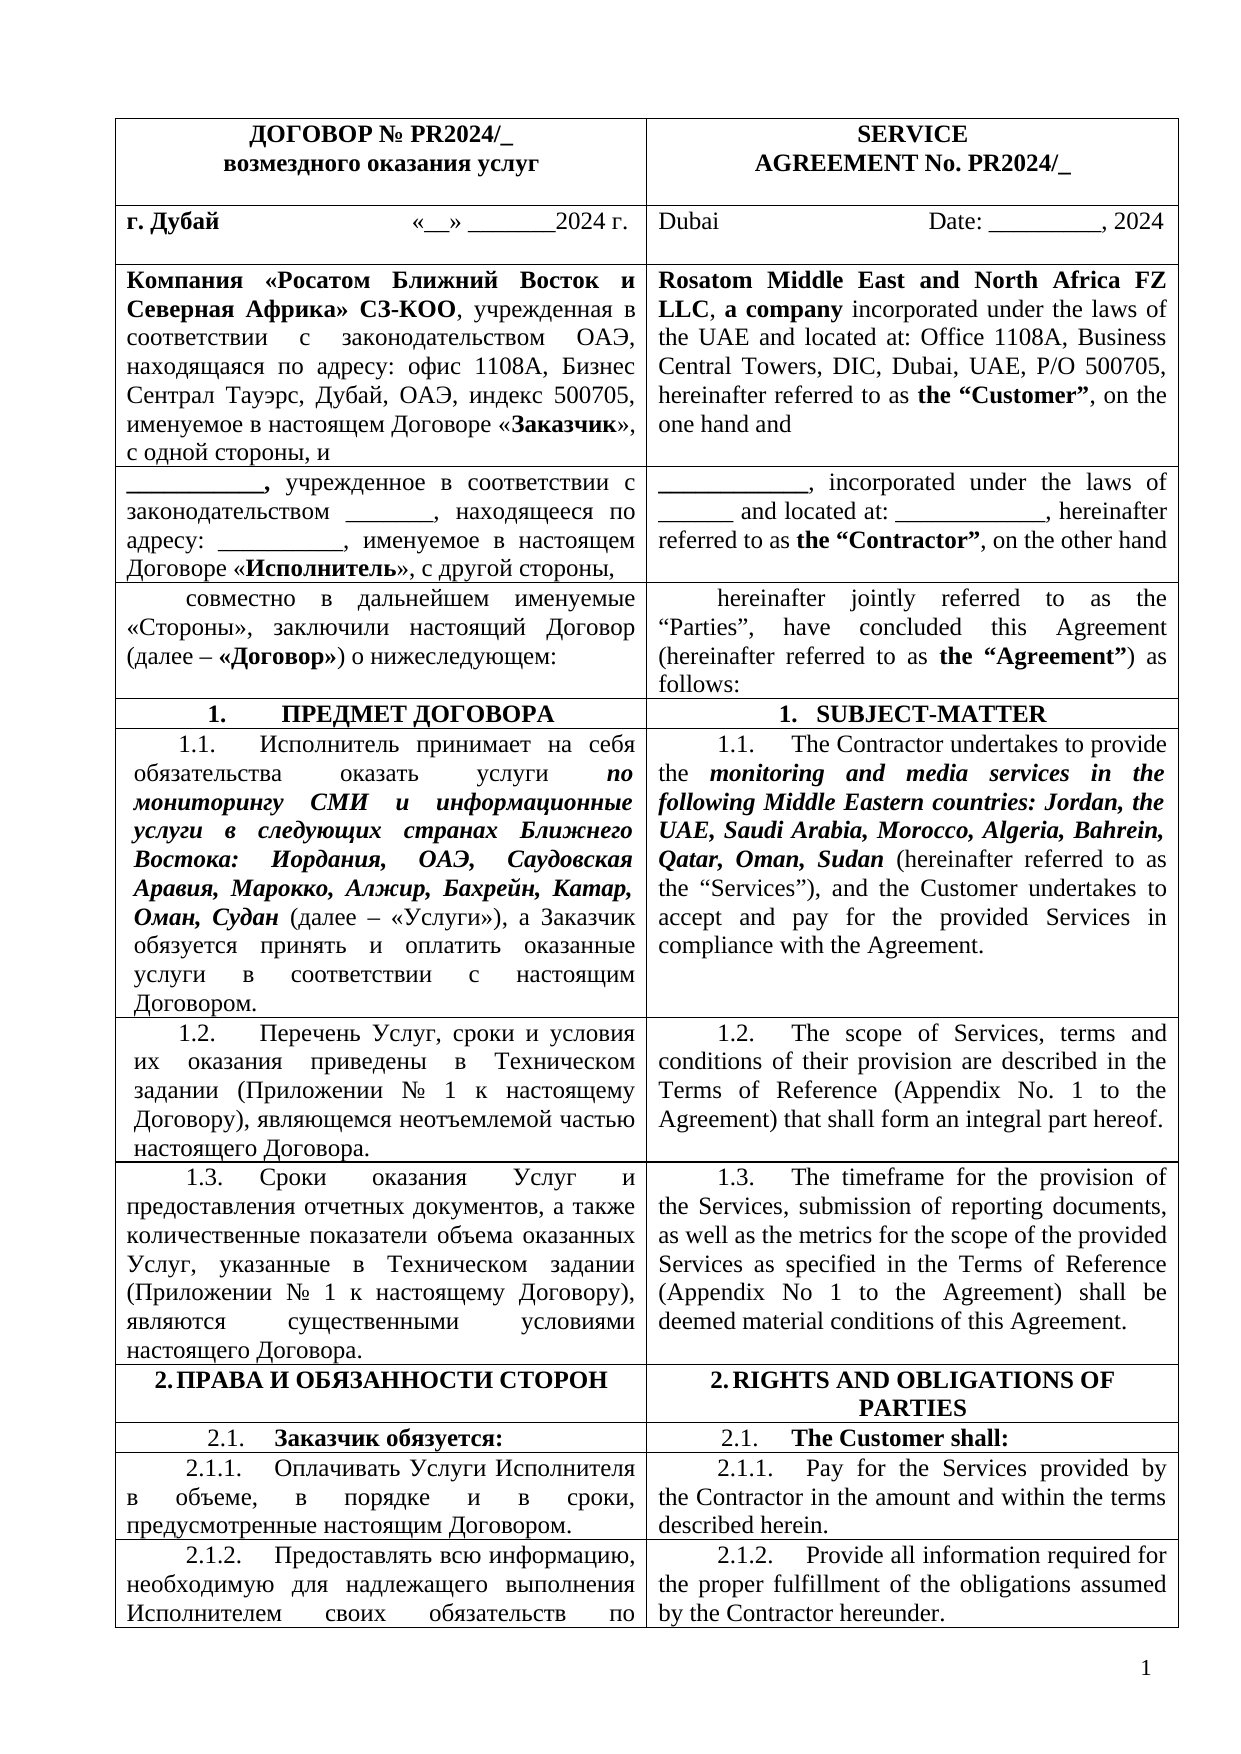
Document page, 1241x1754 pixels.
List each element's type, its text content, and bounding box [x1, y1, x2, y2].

table_cell Pay for the Services provided by the Contractor in the amount and within the terms described herein. [647, 1453, 1178, 1539]
table_cell The timeframe for the provision of the Services, submission of reporting documents, as well as the metrics for the scope of the provided Services as specified in the Terms of Reference (Appendix No 1 to the Agreement) shall be deemed material conditions of this Agreement. [647, 1163, 1178, 1364]
table_cell Исполнитель принимает на себя обязательства оказать услуги по мониторингу СМИ и информационные услуги в следующих странах Ближнего Востока: Иордания, ОАЭ, Саудовская Аравия, Марокко, Алжир, Бахрейн, Катар, Оман, Судан (далее – «Услуги»), а Заказчик обязуется принять и оплатить оказанные услуги в соответствии с настоящим Договором. [116, 729, 646, 1017]
table_cell The scope of Services, terms and conditions of their provision are described in the Terms of Reference (Appendix No. 1 to the Agreement) that shall form an integral part hereof. [647, 1018, 1178, 1161]
table_cell г. Дубай «__» _______2024 г. [116, 206, 646, 264]
table_cell The Contractor undertakes to provide the monitoring and media services in the following Middle Eastern countries: Jordan, the UAE, Saudi Arabia, Morocco, Algeria, Bahrein, Qatar, Oman, Sudan (hereinafter referred to as the “Services”), and the Customer undertakes to accept and pay for the provided Services in compliance with the Agreement. [647, 729, 1178, 1017]
table_cell The Customer shall: [647, 1423, 1178, 1452]
table_cell ____________, incorporated under the laws of ______ and located at: ____________, hereinafter referred to as the “Contractor”, on the other hand [647, 467, 1178, 582]
table_cell ПРАВА И ОБЯЗАННОСТИ СТОРОН [116, 1365, 646, 1422]
table_cell Dubai Date: _________, 2024 [647, 206, 1178, 264]
table_cell Rosatom Middle East and North Africa FZ LLC, a company incorporated under the laws of the UAE and located at: Office 1108A, Business Central Towers, DIC, Dubai, UAE, P/O 500705, hereinafter referred to as the “Customer”, on the one hand and [647, 265, 1178, 466]
table_cell Оплачивать Услуги Исполнителя в объеме, в порядке и в сроки, предусмотренные настоящим Договором. [116, 1453, 646, 1539]
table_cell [647, 1540, 1178, 1627]
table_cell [116, 1540, 646, 1627]
table_cell Заказчик обязуется: [116, 1423, 646, 1452]
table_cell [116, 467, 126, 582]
table_cell Перечень Услуг, сроки и условия их оказания приведены в Техническом задании (Приложении № 1 к настоящему Договору), являющемся неотъемлемой частью настоящего Договора. [116, 1018, 646, 1161]
table_cell Сроки оказания Услуг и предоставления отчетных документов, а также количественные показатели объема оказанных Услуг, указанные в Техническом задании (Приложении № 1 к настоящему Договору), являются существенными условиями настоящего Договора. [116, 1163, 646, 1364]
table_cell ПРЕДМЕТ ДОГОВОРА [116, 699, 646, 728]
table_cell совместно в дальнейшем именуемые «Стороны», заключили настоящий Договор (далее – «Договор») о нижеследующем: [116, 583, 646, 698]
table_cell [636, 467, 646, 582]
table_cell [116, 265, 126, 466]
table_header ДОГОВОР № PR2024/_ возмездного оказания услуг [116, 119, 646, 205]
table_cell RIGHTS AND OBLIGATIONS OF PARTIES [647, 1365, 1178, 1422]
table_cell hereinafter jointly referred to as the “Parties”, have concluded this Agreement (hereinafter referred to as the “Agreement”) as follows: [647, 583, 1178, 698]
table_header SERVICE AGREEMENT No. PR2024/_ [647, 119, 1178, 205]
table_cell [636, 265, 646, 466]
table_cell SUBJECT-MATTER [647, 699, 1178, 728]
